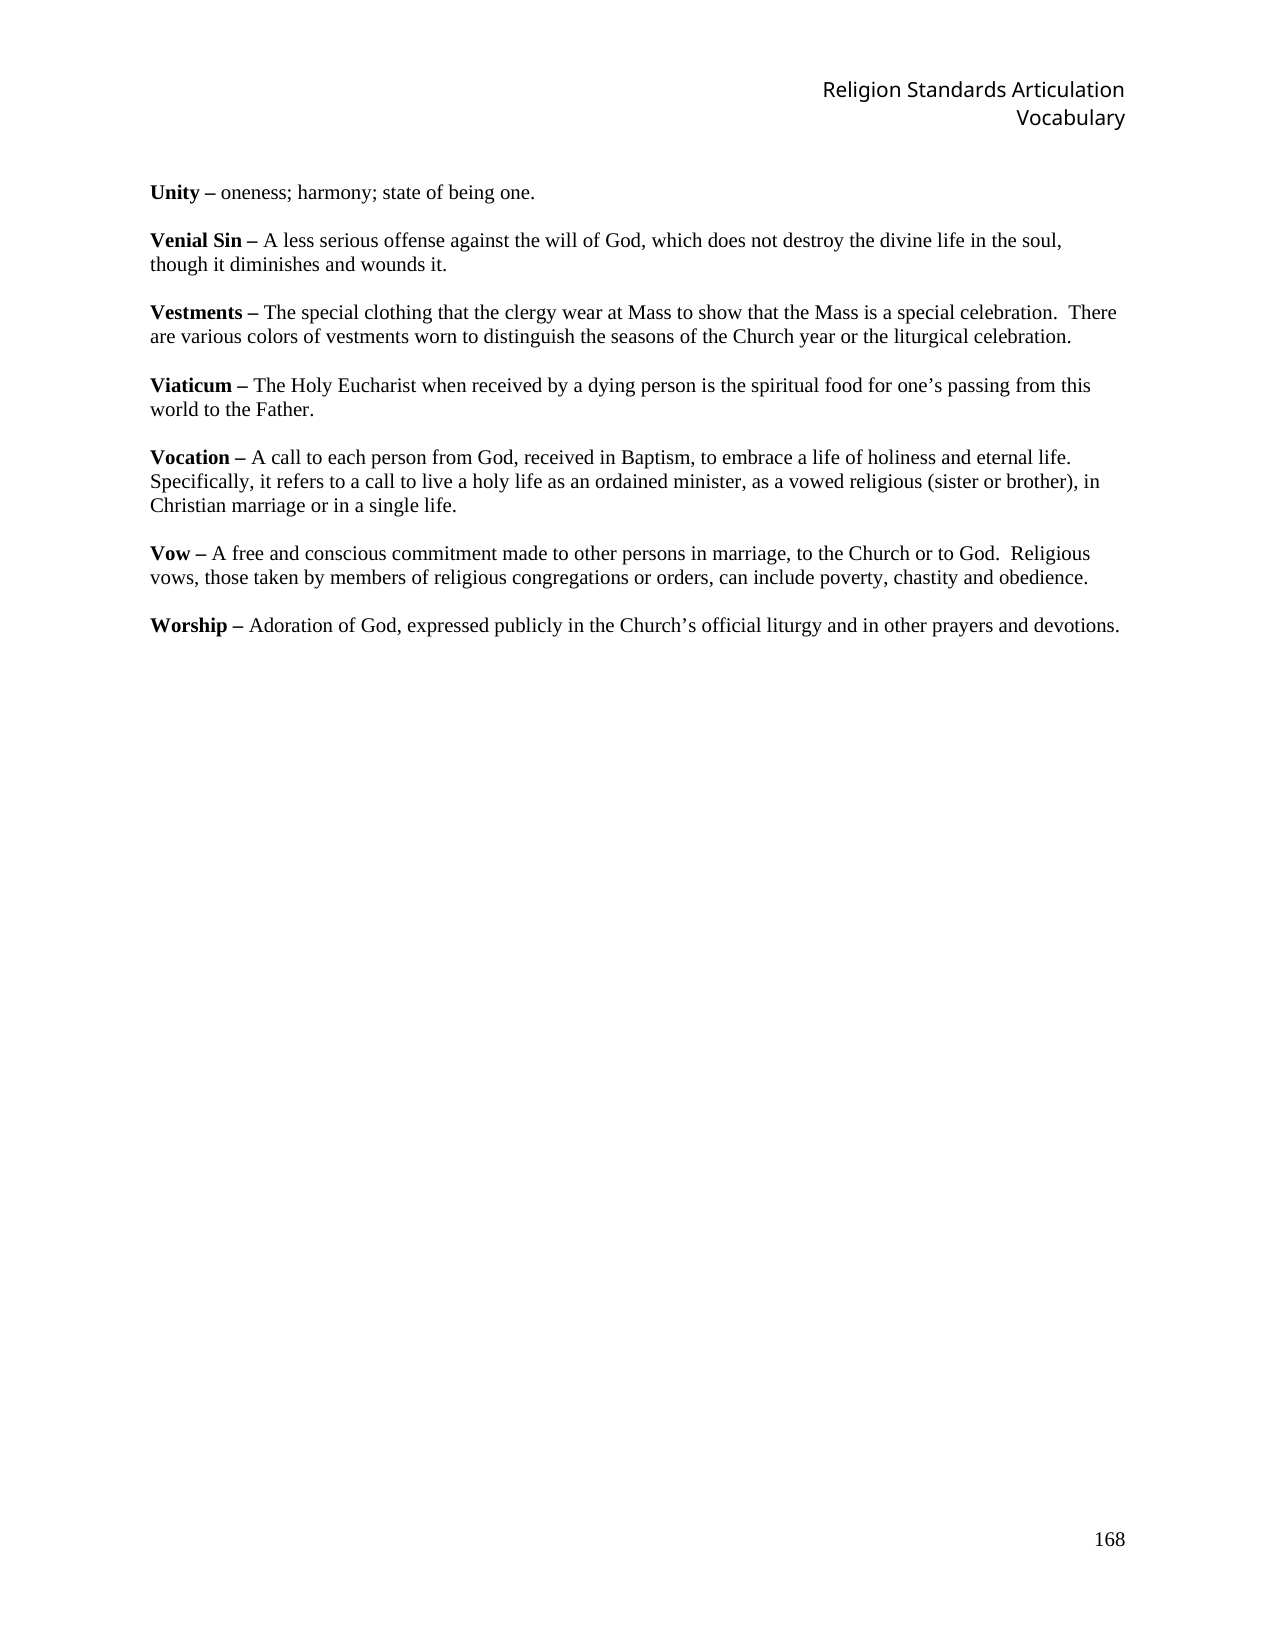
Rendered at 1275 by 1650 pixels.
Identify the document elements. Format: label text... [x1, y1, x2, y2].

text Worship – Adoration of God, expressed publicly in the Church’s official liturgy and in other prayers and devotions. [150, 613, 1125, 637]
text Viaticum – The Holy Eucharist when received by a dying person is the spiritual food for one’s passing from this world to the Father. [150, 372, 1125, 421]
text Vestments – The special clothing that the clergy wear at Mass to show that the Mass is a special celebration. There are various colors of vestments worn to distinguish the seasons of the Church year or the liturgical celebration. [150, 300, 1125, 348]
text Vow – A free and conscious commitment made to other persons in marriage, to the Church or to God. Religious vows, those taken by members of religious congregations or orders, can include poverty, chastity and obedience. [150, 541, 1125, 589]
text Unity – oneness; harmony; state of being one. [150, 180, 1125, 204]
text Vocation – A call to each person from God, received in Baptism, to embrace a life of holiness and eternal life. Specifically, it refers to a call to live a holy life as an ordained minister, as a vowed religious (sister or brother), in Christian marriage or in a single life. [150, 445, 1125, 517]
text Venial Sin – A less serious offense against the will of God, which does not destroy the divine life in the soul, though it diminishes and wounds it. [150, 228, 1125, 276]
